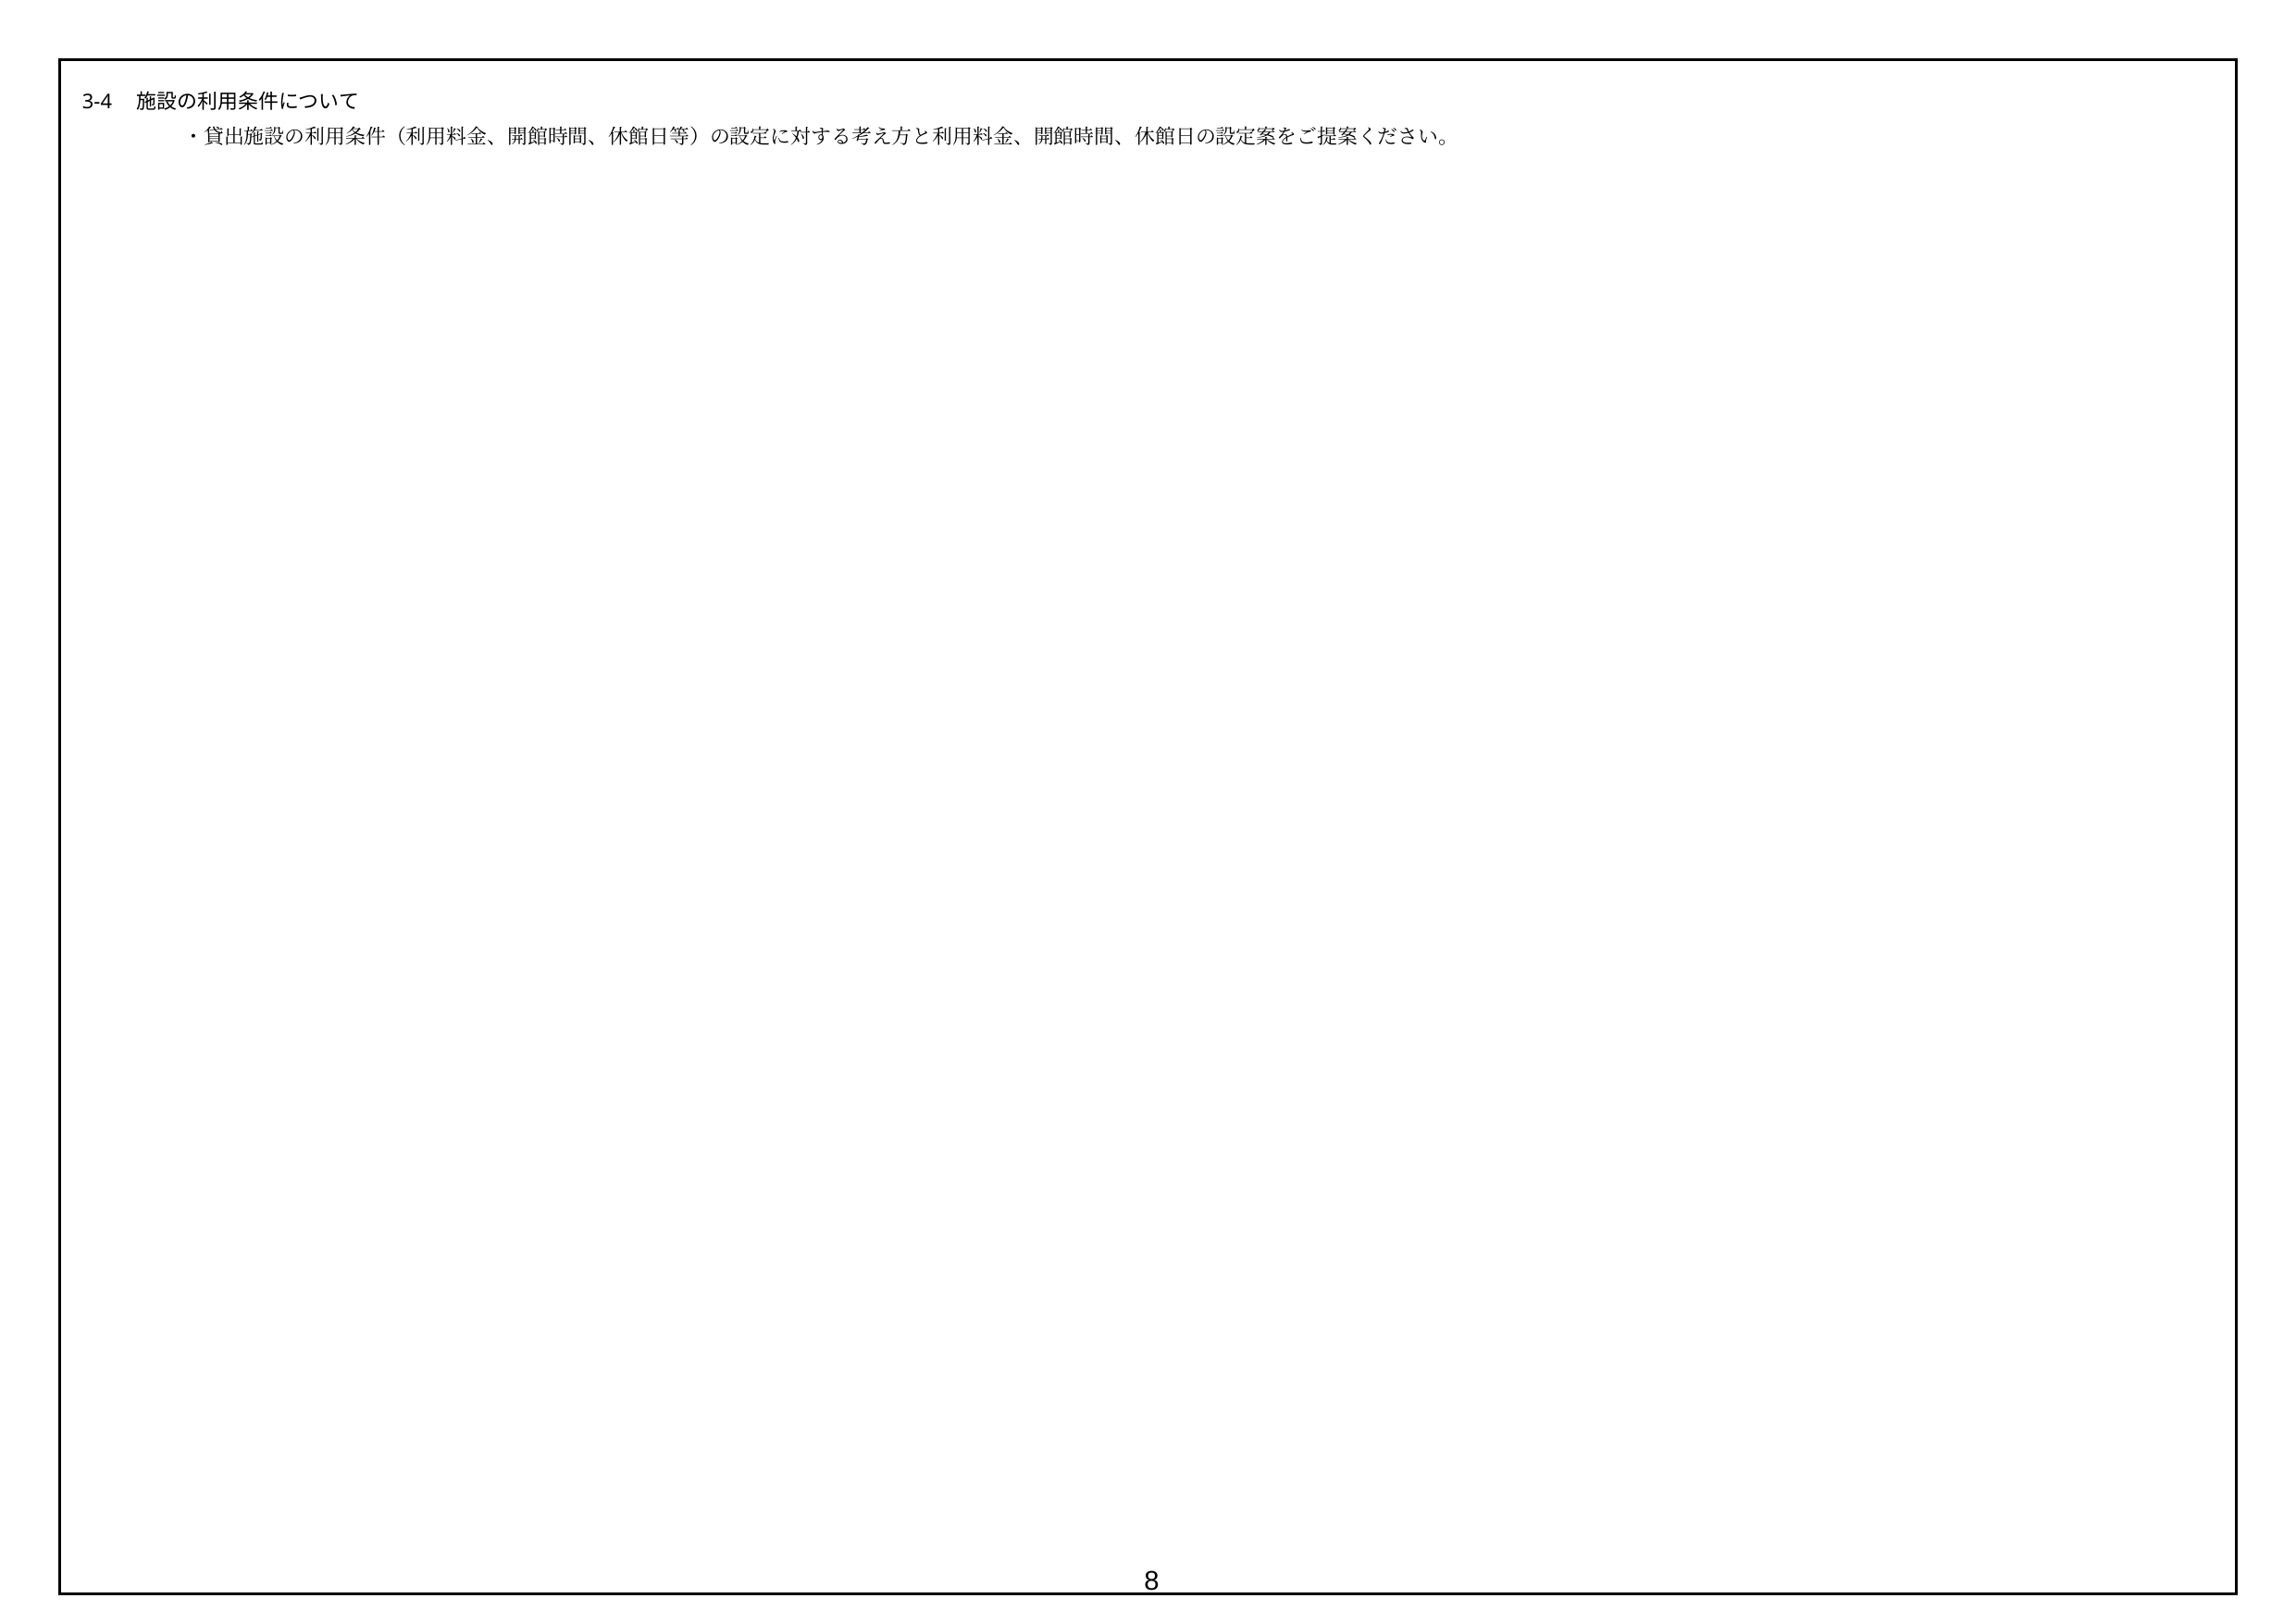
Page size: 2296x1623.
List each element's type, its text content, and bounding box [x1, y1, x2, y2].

list 施設の利用条件について [82, 82, 2214, 118]
text ・貸出施設の利用条件（利用料金、開館時間、休館日等）の設定に対する考え方と利用料金、開館時間、休館日の設定案をご提案ください。 [163, 118, 2214, 152]
